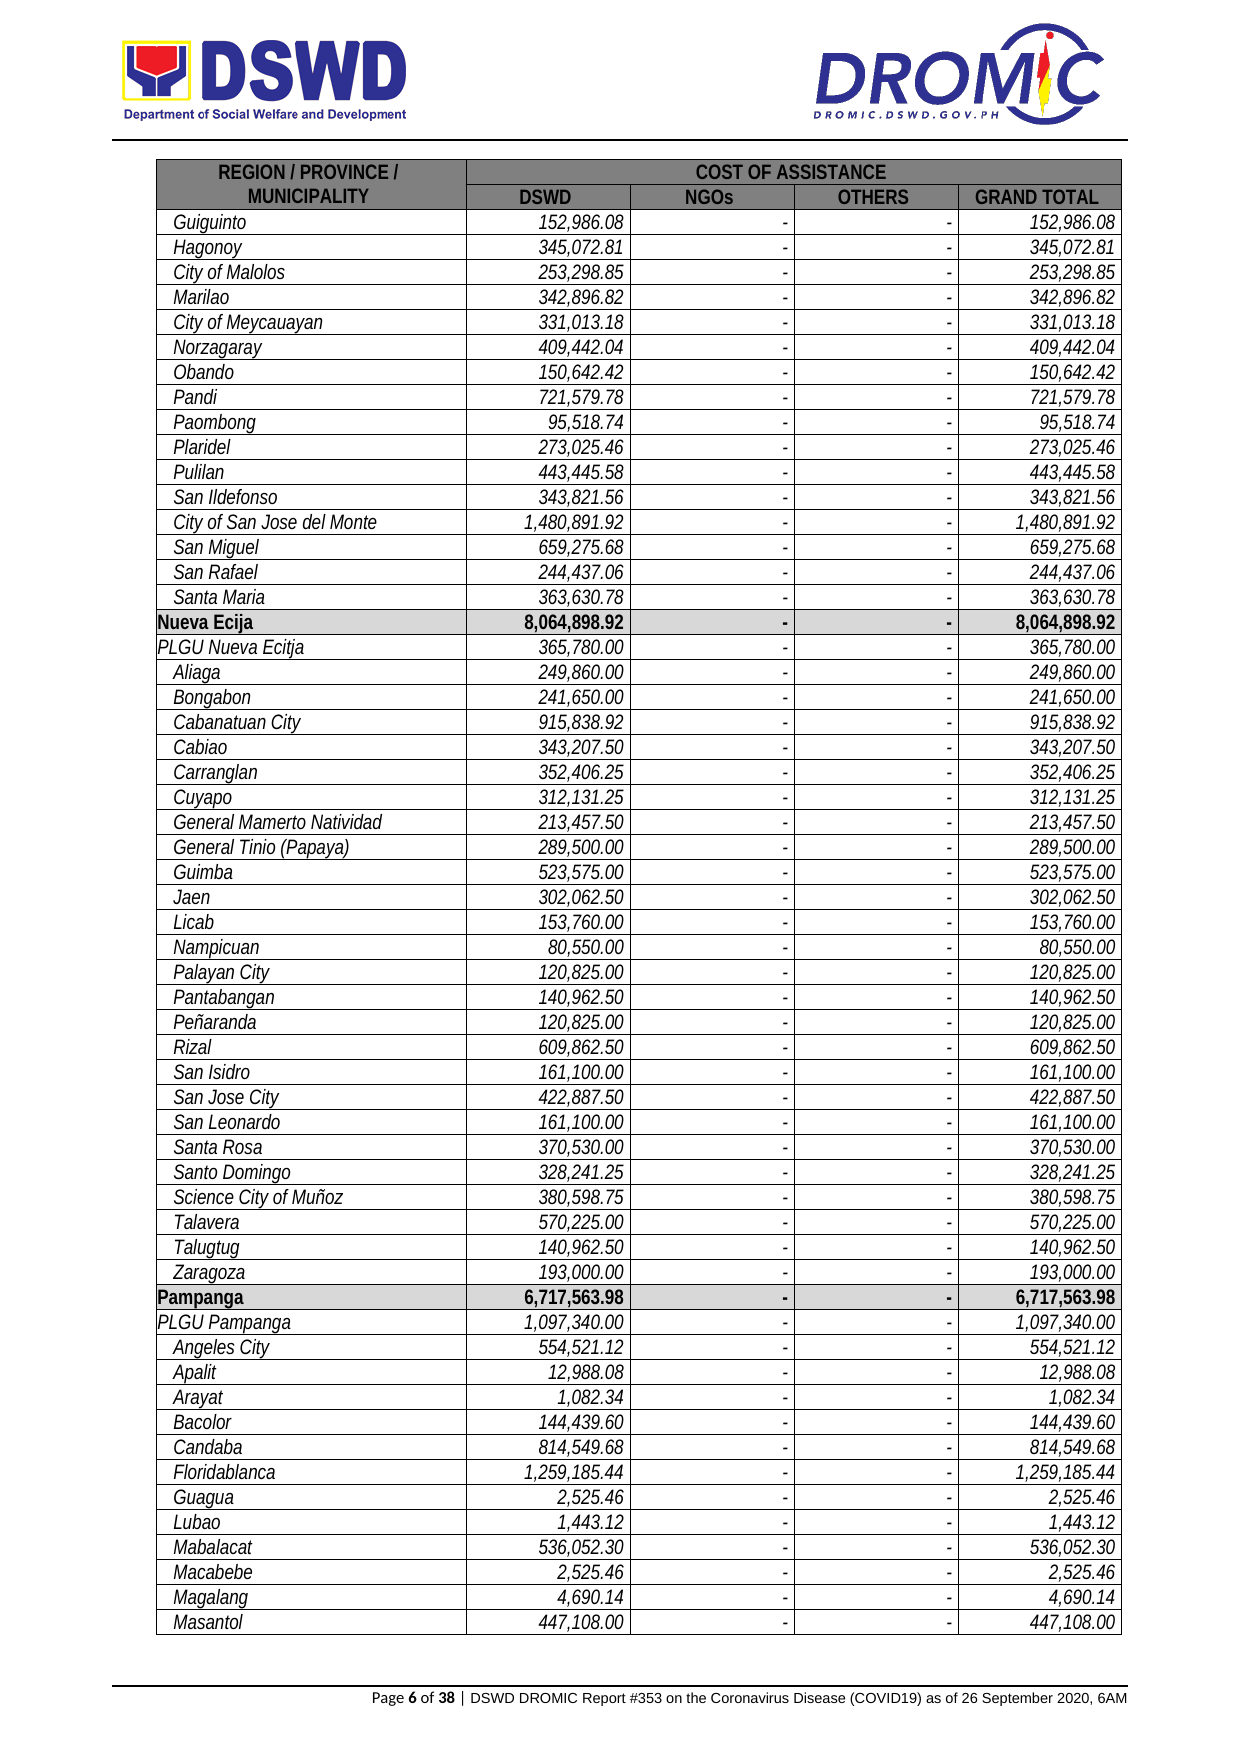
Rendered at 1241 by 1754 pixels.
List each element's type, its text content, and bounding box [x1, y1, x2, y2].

table_cell 328,241.25 [467, 1160, 630, 1184]
table_cell - [795, 1285, 958, 1309]
table_cell Lubao [173, 1510, 466, 1534]
table_cell [157, 1335, 172, 1359]
table_cell 241,650.00 [959, 685, 1121, 709]
table_cell PLGU Nueva Ecitja [157, 635, 466, 659]
table_cell 447,108.00 [467, 1610, 630, 1634]
table_cell 342,896.82 [467, 285, 630, 309]
table_cell [157, 1035, 172, 1059]
table_cell - [795, 560, 958, 584]
table_cell 273,025.46 [467, 435, 630, 459]
table_cell - [795, 285, 958, 309]
table_cell Science City of Muñoz [173, 1185, 466, 1209]
table_cell 6,717,563.98 [467, 1285, 630, 1309]
table_cell [157, 1135, 172, 1159]
table_cell - [631, 1235, 794, 1259]
table_cell - [631, 485, 794, 509]
table_cell 1,443.12 [467, 1510, 630, 1534]
table_cell 443,445.58 [467, 460, 630, 484]
table_cell 331,013.18 [467, 310, 630, 334]
table_cell 150,642.42 [467, 360, 630, 384]
table_cell City of San Jose del Monte [173, 510, 466, 534]
table_cell 570,225.00 [467, 1210, 630, 1234]
table_cell 289,500.00 [959, 835, 1121, 859]
table_cell - [631, 810, 794, 834]
table_cell Talavera [173, 1210, 466, 1234]
table_cell - [631, 1485, 794, 1509]
table_cell 144,439.60 [467, 1410, 630, 1434]
table_cell 193,000.00 [467, 1260, 630, 1284]
table_cell Talugtug [173, 1235, 466, 1259]
table_cell - [795, 1160, 958, 1184]
table_cell 152,986.08 [959, 210, 1121, 234]
table_cell Santo Domingo [173, 1160, 466, 1184]
table_cell 380,598.75 [467, 1185, 630, 1209]
table_cell 523,575.00 [467, 860, 630, 884]
table_cell - [631, 385, 794, 409]
table_cell - [631, 210, 794, 234]
table_cell Floridablanca [173, 1460, 466, 1484]
table_cell 312,131.25 [467, 785, 630, 809]
table_cell San Leonardo [173, 1110, 466, 1134]
table_cell 2,525.46 [467, 1560, 630, 1584]
table_cell [157, 1110, 172, 1134]
table_cell Cabiao [173, 735, 466, 759]
table_cell - [631, 1335, 794, 1359]
table_cell - [631, 460, 794, 484]
table_cell [157, 435, 172, 459]
table_cell - [795, 260, 958, 284]
table_cell [157, 1510, 172, 1534]
table_cell - [631, 910, 794, 934]
table_cell - [631, 1110, 794, 1134]
table_cell - [795, 1560, 958, 1584]
table_cell - [795, 1085, 958, 1109]
table_cell Candaba [173, 1435, 466, 1459]
table_cell [157, 735, 172, 759]
table_cell 140,962.50 [467, 985, 630, 1009]
table_cell - [631, 1185, 794, 1209]
table_cell Bacolor [173, 1410, 466, 1434]
table_cell Magalang [173, 1585, 466, 1609]
table_cell 153,760.00 [959, 910, 1121, 934]
table_cell - [795, 1110, 958, 1134]
table_cell [157, 685, 172, 709]
table_cell - [631, 935, 794, 959]
table_cell - [631, 960, 794, 984]
table_cell General Mamerto Natividad [173, 810, 466, 834]
table_cell Mabalacat [173, 1535, 466, 1559]
table_cell Norzagaray [173, 335, 466, 359]
table_cell GRAND TOTAL [959, 185, 1121, 209]
table_cell 659,275.68 [467, 535, 630, 559]
table_cell - [795, 360, 958, 384]
table_cell San Miguel [173, 535, 466, 559]
table_cell - [795, 985, 958, 1009]
table_cell - [795, 385, 958, 409]
table_cell - [631, 1360, 794, 1384]
table_cell - [795, 885, 958, 909]
table_cell - [795, 735, 958, 759]
table_cell 1,082.34 [467, 1385, 630, 1409]
table_cell Pantabangan [173, 985, 466, 1009]
table_cell 1,259,185.44 [467, 1460, 630, 1484]
table_cell [157, 1535, 172, 1559]
table_cell San Rafael [173, 560, 466, 584]
table_cell [157, 310, 172, 334]
table_cell - [631, 1035, 794, 1059]
table_cell - [795, 535, 958, 559]
table_cell [157, 885, 172, 909]
table_cell 253,298.85 [959, 260, 1121, 284]
table_cell - [795, 1435, 958, 1459]
table_cell - [631, 410, 794, 434]
table_cell [157, 385, 172, 409]
table_cell [157, 585, 172, 609]
table_cell - [631, 685, 794, 709]
table_cell 150,642.42 [959, 360, 1121, 384]
table_cell - [795, 410, 958, 434]
table_cell - [631, 760, 794, 784]
table_cell 95,518.74 [467, 410, 630, 434]
table_cell 213,457.50 [467, 810, 630, 834]
table_cell 721,579.78 [959, 385, 1121, 409]
table_cell 2,525.46 [959, 1485, 1121, 1509]
table_cell 193,000.00 [959, 1260, 1121, 1284]
table_cell - [631, 1535, 794, 1559]
table_cell City of Meycauayan [173, 310, 466, 334]
table_cell 2,525.46 [467, 1485, 630, 1509]
table_cell [157, 710, 172, 734]
table_cell [157, 860, 172, 884]
table_cell 523,575.00 [959, 860, 1121, 884]
table_cell 95,518.74 [959, 410, 1121, 434]
table_cell - [795, 1060, 958, 1084]
table_cell - [795, 1335, 958, 1359]
table_cell 1,097,340.00 [959, 1310, 1121, 1334]
table_cell 6,717,563.98 [959, 1285, 1121, 1309]
table_cell 244,437.06 [467, 560, 630, 584]
table_cell - [795, 960, 958, 984]
table_cell Hagonoy [173, 235, 466, 259]
table_cell [157, 1160, 172, 1184]
table_cell 1,259,185.44 [959, 1460, 1121, 1484]
table_cell - [795, 660, 958, 684]
table_cell [157, 1485, 172, 1509]
table_cell General Tinio (Papaya) [173, 835, 466, 859]
table_cell [157, 810, 172, 834]
table_cell Macabebe [173, 1560, 466, 1584]
table_cell - [795, 1135, 958, 1159]
table_cell - [631, 1410, 794, 1434]
table_cell [157, 410, 172, 434]
table_cell - [631, 1560, 794, 1584]
table_cell 554,521.12 [467, 1335, 630, 1359]
table_cell [157, 660, 172, 684]
table_cell 8,064,898.92 [959, 610, 1121, 634]
table_cell Angeles City [173, 1335, 466, 1359]
table_cell 4,690.14 [959, 1585, 1121, 1609]
table_cell DSWD [467, 185, 630, 209]
table_cell - [631, 1610, 794, 1634]
table_cell - [631, 285, 794, 309]
table_cell - [631, 1435, 794, 1459]
table_cell 253,298.85 [467, 260, 630, 284]
table_cell 915,838.92 [467, 710, 630, 734]
table_cell 302,062.50 [467, 885, 630, 909]
table_cell 302,062.50 [959, 885, 1121, 909]
table_cell Plaridel [173, 435, 466, 459]
table_cell [157, 935, 172, 959]
table_cell 363,630.78 [959, 585, 1121, 609]
table_cell 120,825.00 [959, 1010, 1121, 1034]
table_cell - [795, 1010, 958, 1034]
table_cell Bongabon [173, 685, 466, 709]
table_cell [157, 560, 172, 584]
table_cell 409,442.04 [467, 335, 630, 359]
table_cell 343,207.50 [467, 735, 630, 759]
table_cell Guagua [173, 1485, 466, 1509]
table_cell 536,052.30 [959, 1535, 1121, 1559]
table_cell - [795, 235, 958, 259]
picture [112, 37, 416, 125]
table_cell [157, 1460, 172, 1484]
table_cell [157, 335, 172, 359]
table_cell - [631, 635, 794, 659]
table_cell San Isidro [173, 1060, 466, 1084]
table_cell Jaen [173, 885, 466, 909]
table_cell - [631, 835, 794, 859]
table_cell Santa Rosa [173, 1135, 466, 1159]
table_cell 12,988.08 [959, 1360, 1121, 1384]
table_cell PLGU Pampanga [157, 1310, 466, 1334]
table_cell San Jose City [173, 1085, 466, 1109]
table_cell - [631, 1460, 794, 1484]
table_cell 331,013.18 [959, 310, 1121, 334]
table_cell Nueva Ecija [157, 610, 466, 634]
table_cell - [631, 1085, 794, 1109]
table_cell Santa Maria [173, 585, 466, 609]
table_cell - [795, 310, 958, 334]
table_cell 814,549.68 [959, 1435, 1121, 1459]
table_cell - [795, 1260, 958, 1284]
table_cell - [795, 910, 958, 934]
table_cell - [631, 1260, 794, 1284]
table_cell [157, 510, 172, 534]
table_cell 2,525.46 [959, 1560, 1121, 1584]
table_cell City of Malolos [173, 260, 466, 284]
table_cell Marilao [173, 285, 466, 309]
table_cell - [795, 685, 958, 709]
table_cell [157, 285, 172, 309]
table_cell 443,445.58 [959, 460, 1121, 484]
table_cell [157, 485, 172, 509]
table_cell [157, 535, 172, 559]
table_cell - [631, 1210, 794, 1234]
table_cell - [795, 435, 958, 459]
table_cell - [631, 785, 794, 809]
table_header REGION / PROVINCE / MUNICIPALITY [157, 160, 466, 209]
table_cell [157, 235, 172, 259]
table_cell 363,630.78 [467, 585, 630, 609]
table_header COST OF ASSISTANCE [467, 160, 1121, 184]
table_cell 365,780.00 [467, 635, 630, 659]
table_cell Carranglan [173, 760, 466, 784]
table_cell 422,887.50 [959, 1085, 1121, 1109]
table_cell 536,052.30 [467, 1535, 630, 1559]
table_cell 140,962.50 [959, 1235, 1121, 1259]
table_cell 1,082.34 [959, 1385, 1121, 1409]
table_cell [157, 760, 172, 784]
table_cell - [631, 585, 794, 609]
table_cell 915,838.92 [959, 710, 1121, 734]
table_cell 152,986.08 [467, 210, 630, 234]
table_cell - [631, 885, 794, 909]
table_cell Guimba [173, 860, 466, 884]
table_cell 249,860.00 [959, 660, 1121, 684]
table_cell 140,962.50 [467, 1235, 630, 1259]
table_cell 370,530.00 [959, 1135, 1121, 1159]
table_cell [157, 960, 172, 984]
table_cell [157, 1260, 172, 1284]
table_cell [157, 1360, 172, 1384]
table_cell 352,406.25 [959, 760, 1121, 784]
table_cell 721,579.78 [467, 385, 630, 409]
table_cell Peñaranda [173, 1010, 466, 1034]
table_cell [157, 1210, 172, 1234]
table_cell - [631, 985, 794, 1009]
table_cell - [795, 1185, 958, 1209]
table_cell - [631, 435, 794, 459]
table_cell - [795, 1610, 958, 1634]
table_cell - [795, 610, 958, 634]
table_cell Pandi [173, 385, 466, 409]
table_cell - [795, 1235, 958, 1259]
table_cell [157, 835, 172, 859]
table_cell Arayat [173, 1385, 466, 1409]
table_cell [157, 460, 172, 484]
table_cell - [631, 1585, 794, 1609]
table_cell 1,097,340.00 [467, 1310, 630, 1334]
table_cell - [631, 1510, 794, 1534]
table_cell - [795, 585, 958, 609]
table_cell [157, 360, 172, 384]
table_cell - [631, 260, 794, 284]
table_cell - [795, 1510, 958, 1534]
table_cell 370,530.00 [467, 1135, 630, 1159]
table_cell 328,241.25 [959, 1160, 1121, 1184]
table_cell 241,650.00 [467, 685, 630, 709]
table_cell - [631, 510, 794, 534]
table_cell [157, 1585, 172, 1609]
table_cell 342,896.82 [959, 285, 1121, 309]
table_cell 1,443.12 [959, 1510, 1121, 1534]
table_cell 249,860.00 [467, 660, 630, 684]
table_cell 213,457.50 [959, 810, 1121, 834]
table_cell 345,072.81 [959, 235, 1121, 259]
table_cell - [631, 660, 794, 684]
table_cell - [795, 210, 958, 234]
table_cell - [631, 1310, 794, 1334]
table_cell - [631, 610, 794, 634]
table_cell - [631, 235, 794, 259]
table_cell 80,550.00 [959, 935, 1121, 959]
table_cell 570,225.00 [959, 1210, 1121, 1234]
table_cell - [795, 935, 958, 959]
table_cell Obando [173, 360, 466, 384]
table_cell Cuyapo [173, 785, 466, 809]
table_cell 120,825.00 [467, 960, 630, 984]
table_cell 447,108.00 [959, 1610, 1121, 1634]
table_cell 422,887.50 [467, 1085, 630, 1109]
table_cell - [631, 1385, 794, 1409]
table_cell 814,549.68 [467, 1435, 630, 1459]
table_cell - [795, 1385, 958, 1409]
table_cell - [631, 1160, 794, 1184]
table_cell - [795, 835, 958, 859]
table_cell [157, 1010, 172, 1034]
table_cell - [631, 860, 794, 884]
table_cell - [795, 810, 958, 834]
table_cell 312,131.25 [959, 785, 1121, 809]
table_cell 4,690.14 [467, 1585, 630, 1609]
table_cell - [631, 560, 794, 584]
table_cell [157, 1435, 172, 1459]
table_cell - [795, 1460, 958, 1484]
table_cell 380,598.75 [959, 1185, 1121, 1209]
table_cell - [795, 710, 958, 734]
table_cell - [795, 1585, 958, 1609]
table_cell [157, 260, 172, 284]
table_cell - [795, 335, 958, 359]
table_cell 12,988.08 [467, 1360, 630, 1384]
table_cell [157, 985, 172, 1009]
table_cell - [795, 1210, 958, 1234]
table_cell [157, 1185, 172, 1209]
table_cell 343,821.56 [959, 485, 1121, 509]
table_cell [157, 1060, 172, 1084]
table_cell - [795, 860, 958, 884]
table_cell - [631, 1060, 794, 1084]
table_cell - [631, 1010, 794, 1034]
table_cell Palayan City [173, 960, 466, 984]
table_cell - [795, 510, 958, 534]
table_cell - [795, 1535, 958, 1559]
table_cell Guiguinto [173, 210, 466, 234]
table_cell 80,550.00 [467, 935, 630, 959]
table_cell San Ildefonso [173, 485, 466, 509]
table_cell - [795, 760, 958, 784]
table_cell 343,821.56 [467, 485, 630, 509]
table_cell Masantol [173, 1610, 466, 1634]
table_cell 1,480,891.92 [467, 510, 630, 534]
table_cell 244,437.06 [959, 560, 1121, 584]
table_cell Rizal [173, 1035, 466, 1059]
table_cell 1,480,891.92 [959, 510, 1121, 534]
table_cell 345,072.81 [467, 235, 630, 259]
table_cell - [631, 310, 794, 334]
table_cell 161,100.00 [959, 1110, 1121, 1134]
table_cell - [795, 1485, 958, 1509]
table_cell [157, 210, 172, 234]
table_cell - [795, 1310, 958, 1334]
table_cell - [795, 460, 958, 484]
table_cell 609,862.50 [467, 1035, 630, 1059]
table_cell 609,862.50 [959, 1035, 1121, 1059]
table_cell - [795, 1410, 958, 1434]
table_cell 161,100.00 [467, 1110, 630, 1134]
table_cell 161,100.00 [467, 1060, 630, 1084]
table_cell Zaragoza [173, 1260, 466, 1284]
table_cell 352,406.25 [467, 760, 630, 784]
table_cell Nampicuan [173, 935, 466, 959]
table_cell - [795, 1360, 958, 1384]
table_cell - [795, 635, 958, 659]
table_cell Licab [173, 910, 466, 934]
table_cell 554,521.12 [959, 1335, 1121, 1359]
table_cell - [631, 535, 794, 559]
table_cell 289,500.00 [467, 835, 630, 859]
table_cell 273,025.46 [959, 435, 1121, 459]
table_cell OTHERS [795, 185, 958, 209]
table_cell - [795, 785, 958, 809]
table_cell - [631, 335, 794, 359]
table_cell [157, 1235, 172, 1259]
table_cell Aliaga [173, 660, 466, 684]
table_cell [157, 910, 172, 934]
table_cell Pampanga [157, 1285, 466, 1309]
table_cell - [631, 710, 794, 734]
table_cell Cabanatuan City [173, 710, 466, 734]
table_cell 120,825.00 [467, 1010, 630, 1034]
table_cell Apalit [173, 1360, 466, 1384]
table_cell NGOs [631, 185, 794, 209]
table_cell - [795, 485, 958, 509]
table_cell - [631, 1135, 794, 1159]
table_cell 365,780.00 [959, 635, 1121, 659]
table_cell 161,100.00 [959, 1060, 1121, 1084]
table_cell 343,207.50 [959, 735, 1121, 759]
table_cell - [631, 1285, 794, 1309]
table_cell [157, 1560, 172, 1584]
table_cell Paombong [173, 410, 466, 434]
table_cell 409,442.04 [959, 335, 1121, 359]
table_cell [157, 1410, 172, 1434]
table_cell [157, 1610, 172, 1634]
table_cell 144,439.60 [959, 1410, 1121, 1434]
table_cell - [631, 735, 794, 759]
table_cell 659,275.68 [959, 535, 1121, 559]
table_cell 153,760.00 [467, 910, 630, 934]
table_cell - [795, 1035, 958, 1059]
table_cell [157, 785, 172, 809]
table_cell [157, 1385, 172, 1409]
picture [781, 23, 1133, 125]
table_cell [157, 1085, 172, 1109]
table_cell 120,825.00 [959, 960, 1121, 984]
table_cell - [631, 360, 794, 384]
table_cell 8,064,898.92 [467, 610, 630, 634]
table_cell 140,962.50 [959, 985, 1121, 1009]
table_cell Pulilan [173, 460, 466, 484]
